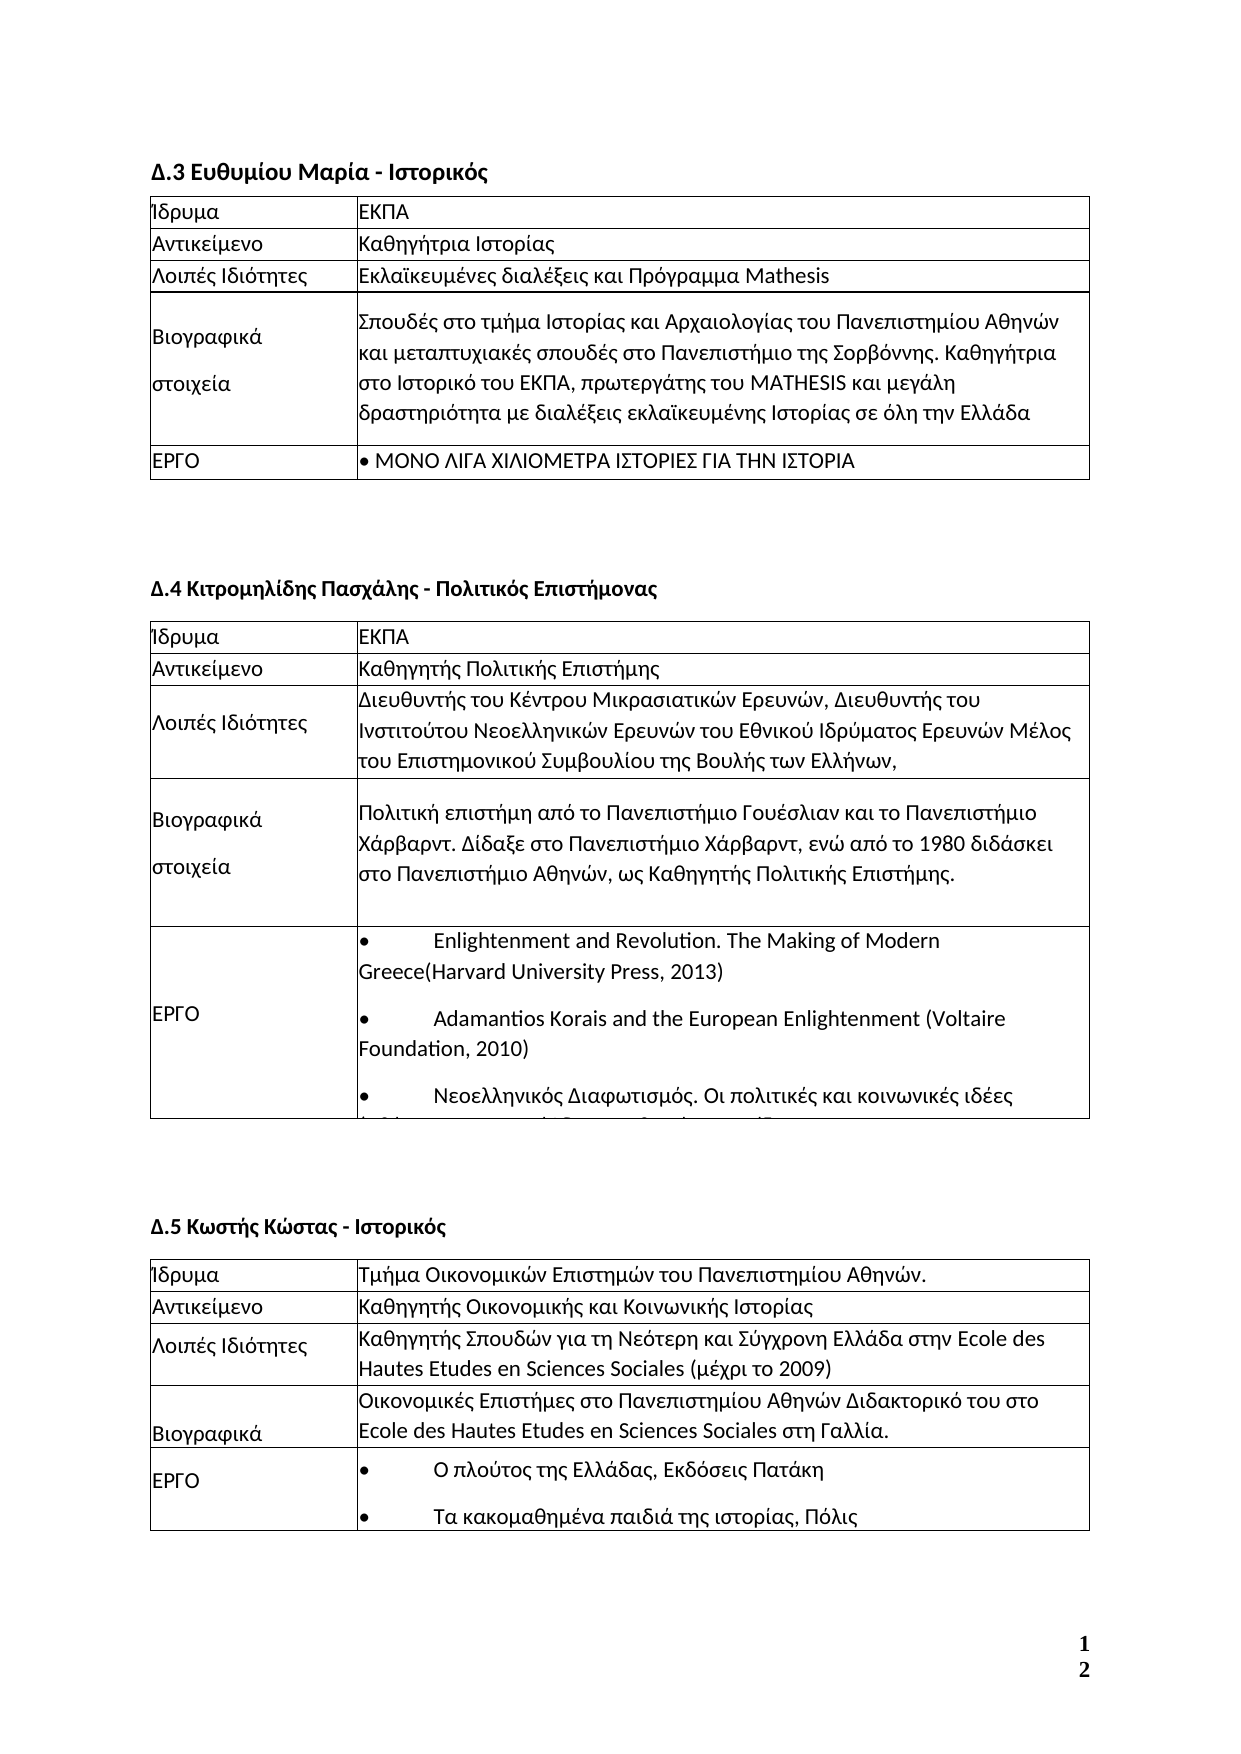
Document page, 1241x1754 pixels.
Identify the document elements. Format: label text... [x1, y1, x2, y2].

table_header ΕΚΠΑ [358, 622, 1089, 653]
table_cell Πολιτική επιστήμη από το Πανεπιστήμιο Γουέσλιαν και το Πανεπιστήμιο Χάρβαρντ. Δίδαξε στο Πανεπιστήμιο Χάρβαρντ, ενώ από το 1980 διδάσκει στο Πανεπιστήμιο Αθηνών, ως Καθηγητής Πολιτικής Επιστήμης. [358, 779, 1089, 926]
table_cell Βιογραφικά στοιχεία [151, 293, 357, 445]
text Δ.4 Κιτρομηλίδης Πασχάλης - Πολιτικός Επιστήμονας [151, 574, 1090, 602]
table_cell Βιογραφικά στοιχεία [151, 1386, 357, 1447]
table_cell ΕΡΓΟ [151, 1448, 357, 1530]
table_cell Σπουδές στο τμήμα Ιστορίας και Αρχαιολογίας του Πανεπιστημίου Αθηνών και μεταπτυχιακές σπουδές στο Πανεπιστήμιο της Σορβόννης. Καθηγήτρια στο Ιστορικό του ΕΚΠΑ, πρωτεργάτης του MATHESIS και μεγάλη δραστηριότητα με διαλέξεις εκλαϊκευμένης Ιστορίας σε όλη την Ελλάδα [358, 293, 1089, 445]
table_cell Καθηγητής Οικονομικής και Κοινωνικής Ιστορίας [358, 1292, 1089, 1323]
table_cell Καθηγήτρια Ιστορίας [358, 229, 1089, 260]
text Δ.5 Κωστής Κώστας - Ιστορικός [151, 1212, 1090, 1240]
table_cell Καθηγητής Σπουδών για τη Νεότερη και Σύγχρονη Ελλάδα στην Ecole des Hautes Etudes en Sciences Sociales (μέχρι το 2009) [358, 1324, 1089, 1385]
table_cell Λοιπές Ιδιότητες [151, 261, 357, 291]
table_cell Λοιπές Ιδιότητες [151, 1324, 357, 1385]
table_cell Βιογραφικά στοιχεία [151, 779, 357, 926]
table_cell Καθηγητής Πολιτικής Επιστήμης [358, 654, 1089, 684]
table_cell • ΜΟΝΟ ΛΙΓΑ ΧΙΛΙΟΜΕΤΡΑ ΙΣΤΟΡΙΕΣ ΓΙΑ ΤΗΝ ΙΣΤΟΡΙΑ [358, 446, 1089, 479]
table_cell ΕΡΓΟ [151, 446, 357, 479]
table_header ΕΚΠΑ [358, 197, 1089, 228]
table_cell Enlightenment and Revolution. The Making of Modern Greece(Harvard University Press, 2013) Adamantios Korais and the European Enlightenment (Voltaire Foundation, 2010) Νεοελληνικός Διαφωτισμός. Οι πολιτικές και κοινωνικές ιδέες (Αθήνα: Μορφωτικό Ίδρυμα Εθνικής Τραπέζης, 2009 [358, 927, 1089, 1117]
table_cell Οικονομικές Επιστήμες στο Πανεπιστημίου Αθηνών Διδακτορικό του στο Ecole des Hautes Etudes en Sciences Sociales στη Γαλλία. [358, 1386, 1089, 1447]
table_cell Εκλαϊκευμένες διαλέξεις και Πρόγραμμα Mathesis [358, 261, 1089, 291]
table_cell Αντικείμενο [151, 1292, 357, 1323]
table_header Ίδρυμα [151, 622, 357, 653]
table_cell Αντικείμενο [151, 654, 357, 684]
table_header Ίδρυμα [151, 1260, 357, 1291]
table_cell Διευθυντής του Κέντρου Μικρασιατικών Ερευνών, Διευθυντής του Ινστιτούτου Νεοελληνικών Ερευνών του Εθνικού Ιδρύματος Ερευνών Μέλος του Επιστημονικού Συμβουλίου της Βουλής των Ελλήνων, [358, 686, 1089, 777]
table_header Τμήμα Οικονομικών Επιστημών του Πανεπιστημίου Αθηνών. [358, 1260, 1089, 1291]
table_cell Ο πλούτος της Ελλάδας, Εκδόσεις Πατάκη Τα κακομαθημένα παιδιά της ιστορίας, Πόλις [358, 1448, 1089, 1530]
table_cell ΕΡΓΟ [151, 927, 357, 1117]
table_cell Λοιπές Ιδιότητες [151, 686, 357, 777]
table_header Ίδρυμα [151, 197, 357, 228]
table_cell Αντικείμενο [151, 229, 357, 260]
